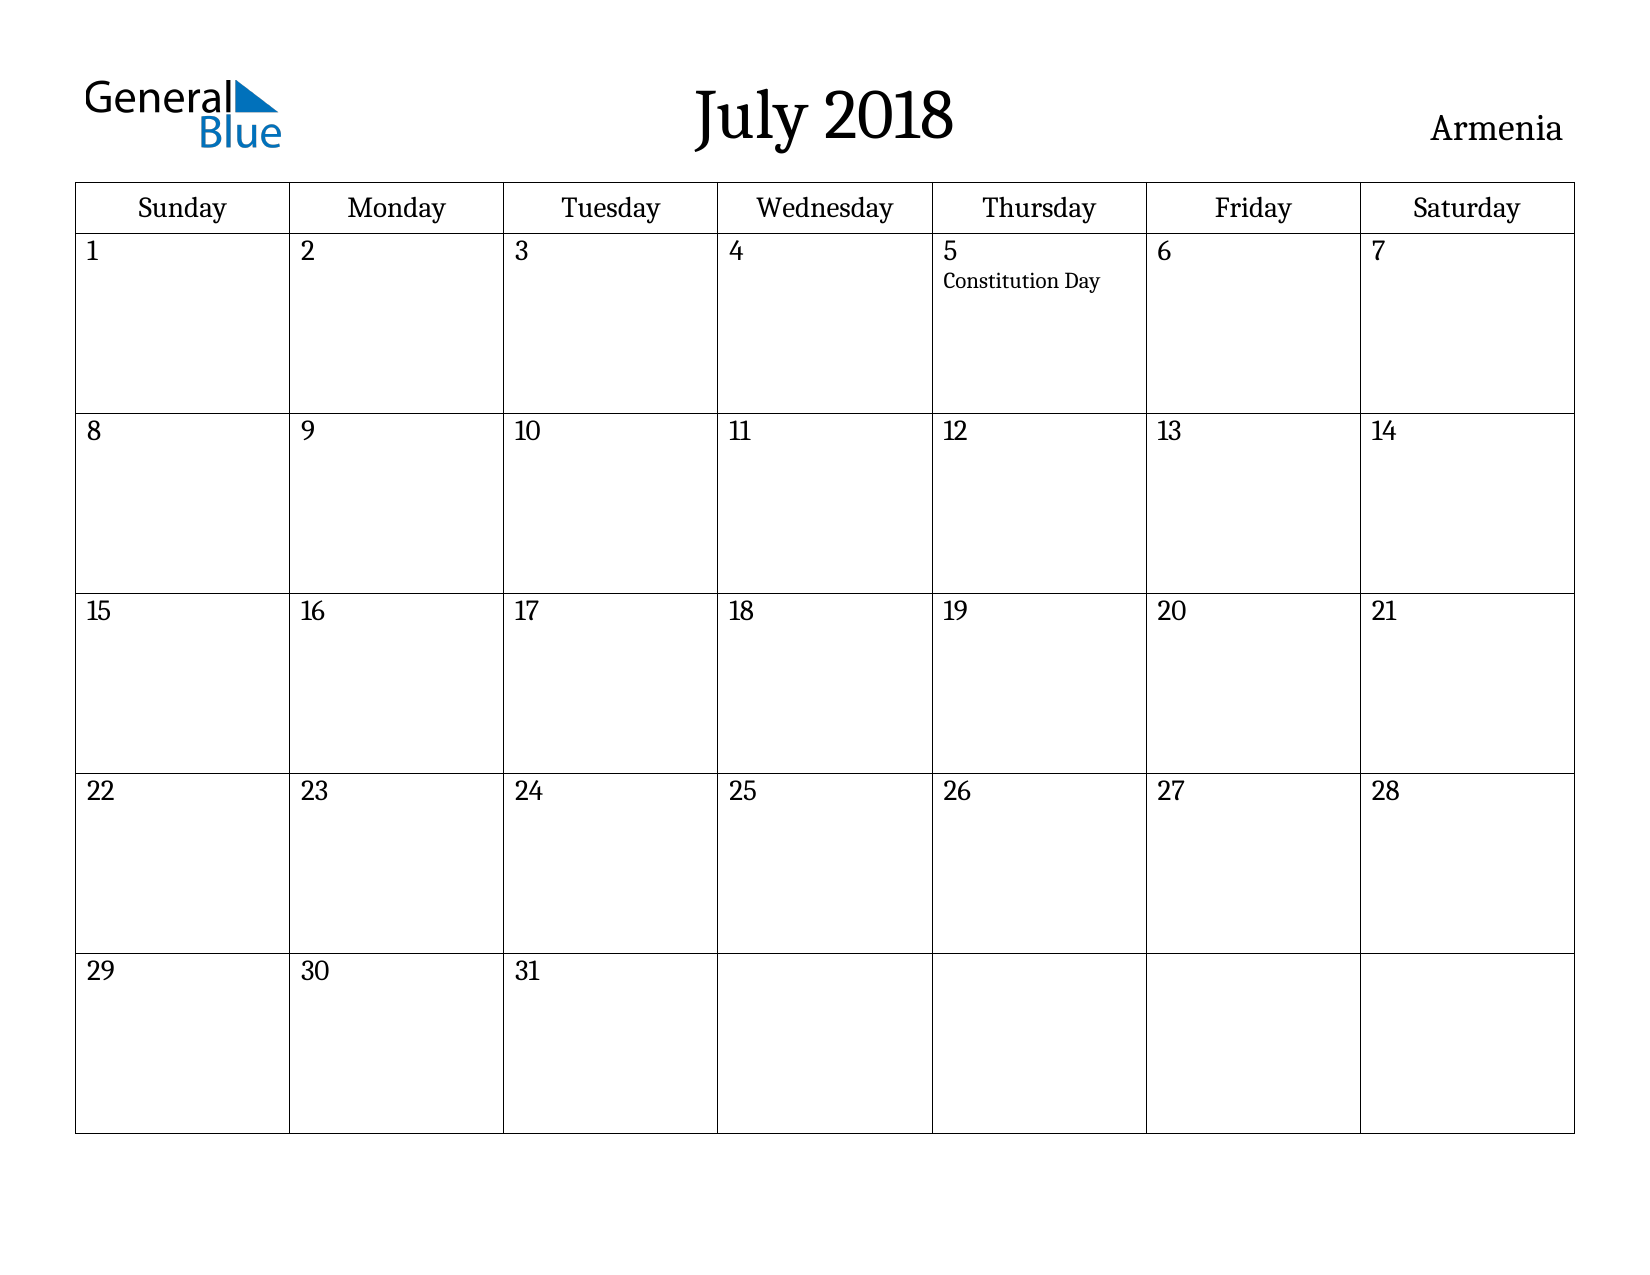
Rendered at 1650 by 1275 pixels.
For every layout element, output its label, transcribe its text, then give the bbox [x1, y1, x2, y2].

table_cell 20 [1147, 594, 1360, 627]
table_cell [1147, 627, 1360, 773]
table_cell [290, 627, 503, 773]
table_cell Tuesday [504, 183, 717, 233]
table_cell 22 [76, 774, 289, 807]
table_cell 17 [504, 594, 717, 627]
table_cell [933, 954, 1146, 987]
table_cell 30 [290, 954, 503, 987]
table_cell 1 [76, 234, 289, 267]
table_cell 9 [290, 414, 503, 447]
table_cell 19 [933, 594, 1146, 627]
table_cell 18 [718, 594, 932, 627]
table_cell [718, 954, 932, 987]
table_cell [76, 808, 289, 953]
table_cell 15 [76, 594, 289, 627]
table_cell [290, 988, 503, 1133]
table_cell [504, 448, 717, 593]
table_cell [1361, 627, 1574, 773]
table_cell [1361, 448, 1574, 593]
table_cell Constitution Day [933, 267, 1146, 413]
table_cell [76, 627, 289, 773]
table_cell [76, 988, 289, 1133]
table_cell 8 [76, 414, 289, 447]
table_cell 29 [76, 954, 289, 987]
table_cell [1361, 954, 1574, 987]
table_cell Friday [1147, 183, 1360, 233]
table_cell [504, 808, 717, 953]
table_cell [718, 808, 932, 953]
table_cell 31 [504, 954, 717, 987]
table_cell 28 [1361, 774, 1574, 807]
table_cell [290, 267, 503, 413]
table_cell 23 [290, 774, 503, 807]
table_cell 26 [933, 774, 1146, 807]
table_cell 11 [718, 414, 932, 447]
table_cell [1147, 988, 1360, 1133]
table_cell [718, 267, 932, 413]
table_cell 3 [504, 234, 717, 267]
table_cell Thursday [933, 183, 1146, 233]
table_cell 14 [1361, 414, 1574, 447]
table_cell [933, 627, 1146, 773]
picture [86, 80, 281, 148]
table_cell 25 [718, 774, 932, 807]
table_cell [718, 627, 932, 773]
table_cell 6 [1147, 234, 1360, 267]
table_cell Monday [290, 183, 503, 233]
table_header [76, 75, 503, 182]
table_cell 21 [1361, 594, 1574, 627]
table_cell [76, 267, 289, 413]
table_cell [933, 988, 1146, 1133]
table_cell [1147, 954, 1360, 987]
table_cell [1361, 267, 1574, 413]
table_cell [933, 808, 1146, 953]
table_cell Wednesday [718, 183, 932, 233]
table_cell [290, 448, 503, 593]
table_cell 13 [1147, 414, 1360, 447]
table_cell [718, 988, 932, 1133]
table_cell [504, 627, 717, 773]
table_cell [1147, 267, 1360, 413]
table_cell 27 [1147, 774, 1360, 807]
table_cell 24 [504, 774, 717, 807]
table_cell [290, 808, 503, 953]
table_cell 5 [933, 234, 1146, 267]
table_cell 10 [504, 414, 717, 447]
table_cell [504, 267, 717, 413]
table_header July 2018 [504, 75, 1146, 182]
table_cell [718, 448, 932, 593]
table_cell [1361, 808, 1574, 953]
table_cell [933, 448, 1146, 593]
table_cell 2 [290, 234, 503, 267]
table_cell 12 [933, 414, 1146, 447]
table_cell [76, 448, 289, 593]
table_cell [1147, 808, 1360, 953]
table_cell [504, 988, 717, 1133]
table_cell [1361, 988, 1574, 1133]
table_header Armenia [1146, 75, 1574, 182]
table_cell Sunday [76, 183, 289, 233]
table_cell 4 [718, 234, 932, 267]
table_cell 16 [290, 594, 503, 627]
table_cell Saturday [1361, 183, 1574, 233]
table_cell 7 [1361, 234, 1574, 267]
table_cell [1147, 448, 1360, 593]
